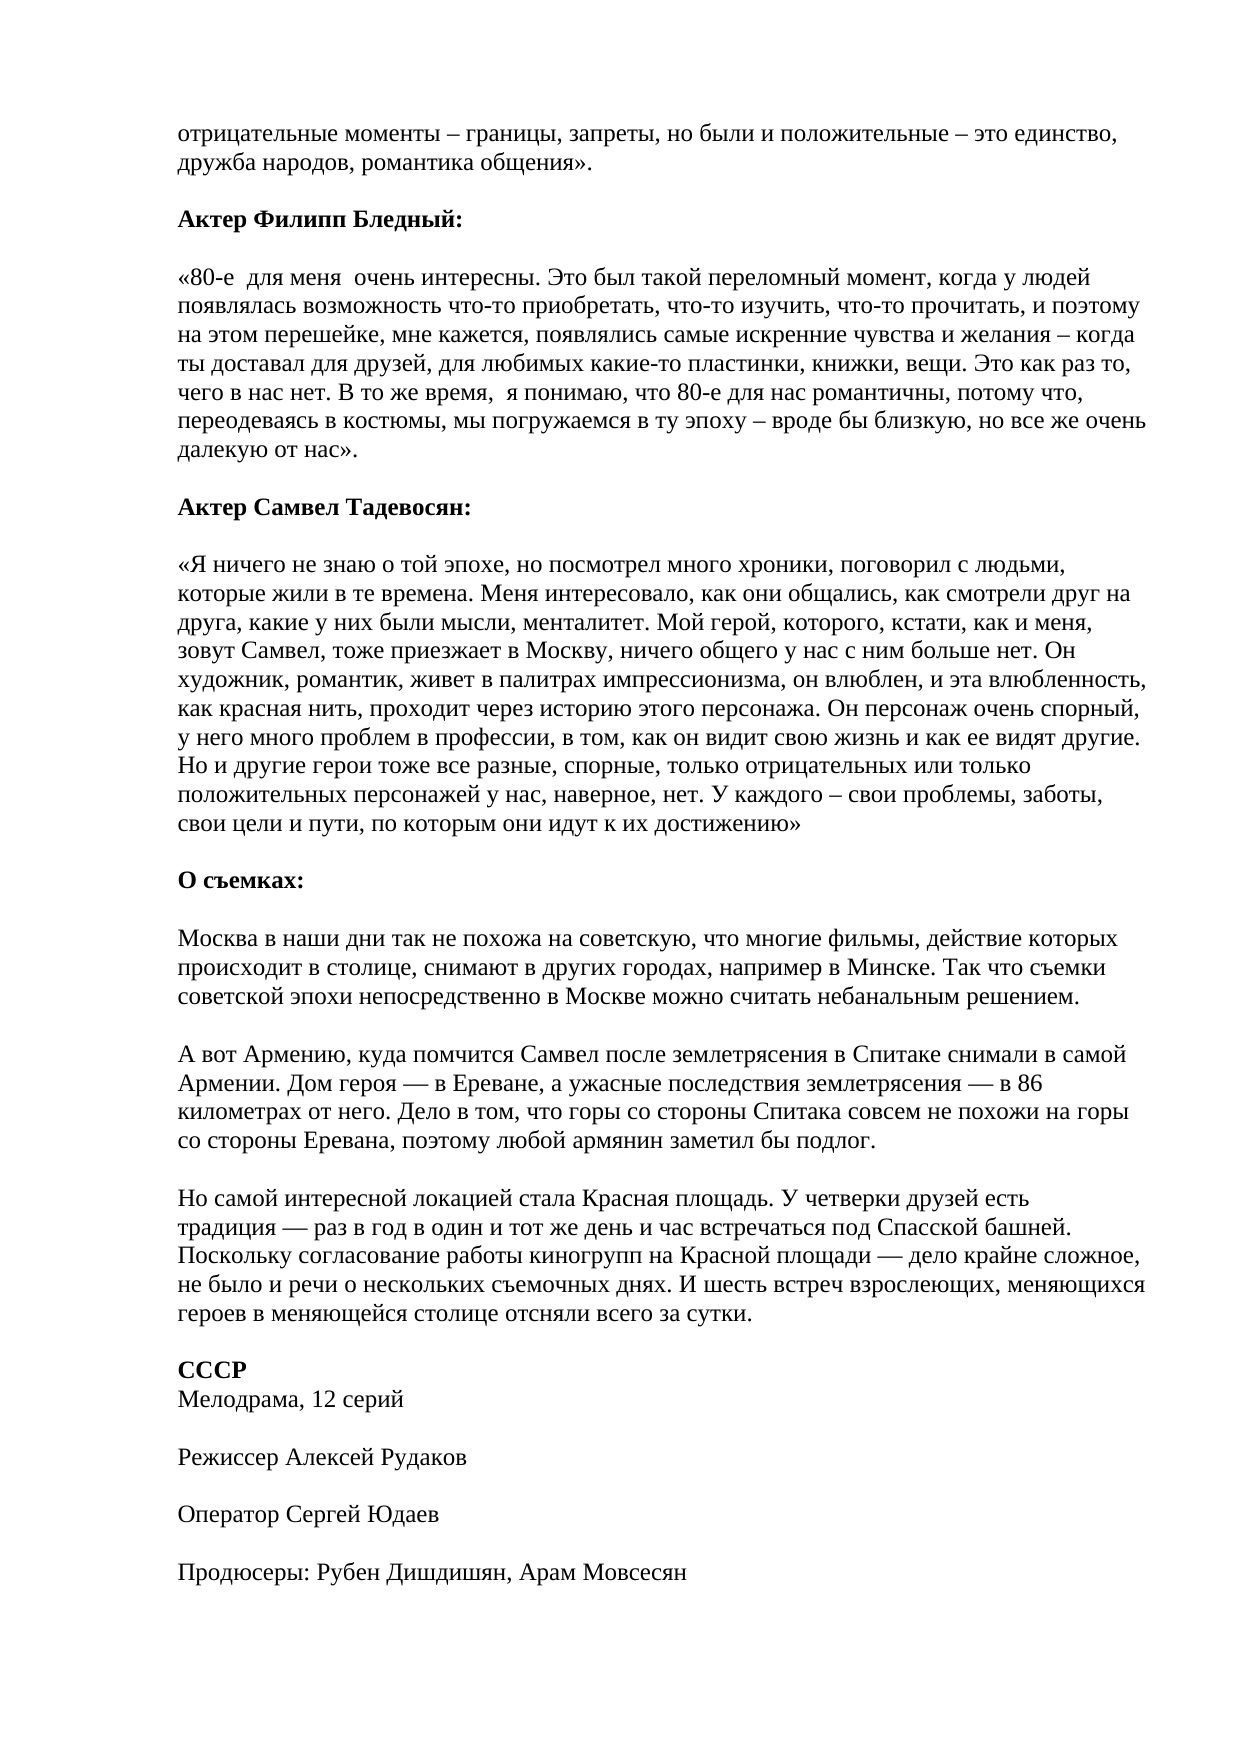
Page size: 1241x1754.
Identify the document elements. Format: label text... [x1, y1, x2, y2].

text Продюсеры: Рубен Дишдишян, Арам Мовсесян [177, 1557, 1152, 1586]
text «80-е для меня очень интересны. Это был такой переломный момент, когда у людей появлялась возможность что-то приобретать, что-то изучить, что-то прочитать, и поэтому на этом перешейке, мне кажется, появлялись самые искренние чувства и желания – когда ты доставал для друзей, для любимых какие-то пластинки, книжки, вещи. Это как раз то, чего в нас нет. В то же время, я понимаю, что 80-е для нас романтичны, потому что, переодеваясь в костюмы, мы погружаемся в ту эпоху – вроде бы близкую, но все же очень далекую от нас». [177, 262, 1152, 463]
text А вот Армению, куда помчится Самвел после землетрясения в Спитаке снимали в самой Армении. Дом героя — в Ереване, а ужасные последствия землетрясения — в 86 километрах от него. Дело в том, что горы со стороны Спитака совсем не похожи на горы со стороны Еревана, поэтому любой армянин заметил бы подлог. [177, 1039, 1152, 1154]
text Актер Филипп Бледный: [177, 204, 1152, 233]
text «Я ничего не знаю о той эпохе, но посмотрел много хроники, поговорил с людьми, которые жили в те времена. Меня интересовало, как они общались, как смотрели друг на друга, какие у них были мысли, менталитет. Мой герой, которого, кстати, как и меня, зовут Самвел, тоже приезжает в Москву, ничего общего у нас с ним больше нет. Он художник, романтик, живет в палитрах импрессионизма, он влюблен, и эта влюбленность, как красная нить, проходит через историю этого персонажа. Он персонаж очень спорный, у него много проблем в профессии, в том, как он видит свою жизнь и как ее видят другие. Но и другие герои тоже все разные, спорные, только отрицательных или только положительных персонажей у нас, наверное, нет. У каждого – свои проблемы, заботы, свои цели и пути, по которым они идут к их достижению» [177, 549, 1152, 837]
text СССР [177, 1356, 1152, 1384]
text Актер Самвел Тадевосян: [177, 492, 1152, 521]
text Москва в наши дни так не похожа на советскую, что многие фильмы, действие которых происходит в столице, снимают в других городах, например в Минске. Так что съемки советской эпохи непосредственно в Москве можно считать небанальным решением. [177, 923, 1152, 1010]
text Оператор Сергей Юдаев [177, 1499, 1152, 1528]
text Но самой интересной локацией стала Красная площадь. У четверки друзей есть традиция — раз в год в один и тот же день и час встречаться под Спасской башней. Поскольку согласование работы киногрупп на Красной площади — дело крайне сложное, не было и речи о нескольких съемочных днях. И шесть встреч взрослеющих, меняющихся героев в меняющейся столице отсняли всего за сутки. [177, 1183, 1152, 1327]
text Режиссер Алексей Рудаков [177, 1442, 1152, 1471]
text О съемках: [177, 866, 1152, 894]
text Мелодрама, 12 серий [177, 1384, 1152, 1413]
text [177, 118, 1152, 176]
